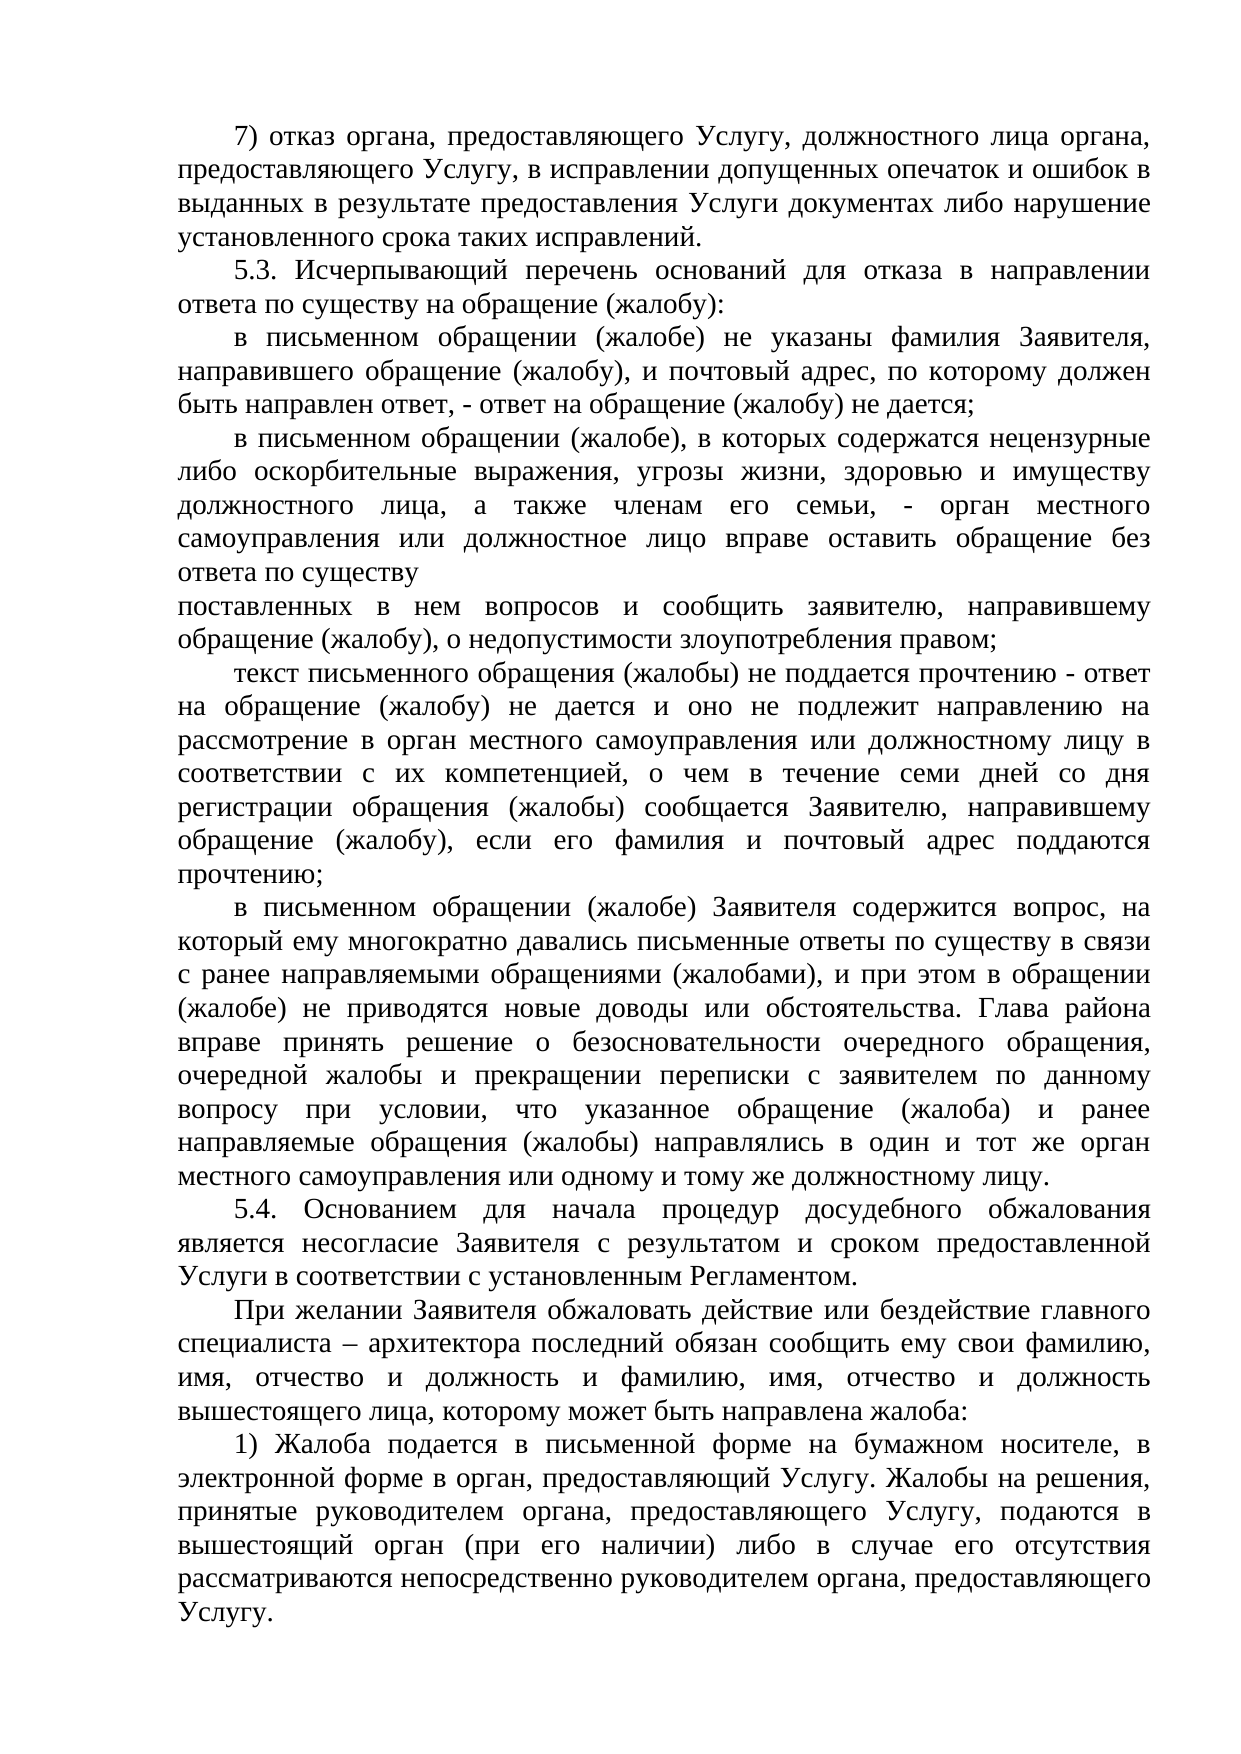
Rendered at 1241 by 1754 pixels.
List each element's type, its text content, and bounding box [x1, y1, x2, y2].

text 5.3. Исчерпывающий перечень оснований для отказа в направлении ответа по существу на обращение (жалобу): [177, 252, 1152, 319]
text 7) отказ органа, предоставляющего Услугу, должностного лица органа, предоставляющего Услугу, в исправлении допущенных опечаток и ошибок в выданных в результате предоставления Услуги документах либо нарушение установленного срока таких исправлений. [177, 118, 1152, 252]
text 1) Жалоба подается в письменной форме на бумажном носителе, в электронной форме в орган, предоставляющий Услугу. Жалобы на решения, принятые руководителем органа, предоставляющего Услугу, подаются в вышестоящий орган (при его наличии) либо в случае его отсутствия рассматриваются непосредственно руководителем органа, предоставляющего Услугу. [177, 1426, 1152, 1627]
text поставленных в нем вопросов и сообщить заявителю, направившему обращение (жалобу), о недопустимости злоупотребления правом; [177, 588, 1152, 655]
text в письменном обращении (жалобе), в которых содержатся нецензурные либо оскорбительные выражения, угрозы жизни, здоровью и имуществу должностного лица, а также членам его семьи, - орган местного самоуправления или должностное лицо вправе оставить обращение без ответа по существу [177, 420, 1152, 588]
text в письменном обращении (жалобе) Заявителя содержится вопрос, на который ему многократно давались письменные ответы по существу в связи с ранее направляемыми обращениями (жалобами), и при этом в обращении (жалобе) не приводятся новые доводы или обстоятельства. Глава района вправе принять решение о безосновательности очередного обращения, очередной жалобы и прекращении переписки с заявителем по данному вопросу при условии, что указанное обращение (жалоба) и ранее направляемые обращения (жалобы) направлялись в один и тот же орган местного самоуправления или одному и тому же должностному лицу. [177, 889, 1152, 1191]
text 5.4. Основанием для начала процедур досудебного обжалования является несогласие Заявителя с результатом и сроком предоставленной Услуги в соответствии с установленным Регламентом. [177, 1191, 1152, 1292]
text текст письменного обращения (жалобы) не поддается прочтению - ответ на обращение (жалобу) не дается и оно не подлежит направлению на рассмотрение в орган местного самоуправления или должностному лицу в соответствии с их компетенцией, о чем в течение семи дней со дня регистрации обращения (жалобы) сообщается Заявителю, направившему обращение (жалобу), если его фамилия и почтовый адрес поддаются прочтению; [177, 655, 1152, 889]
text в письменном обращении (жалобе) не указаны фамилия Заявителя, направившего обращение (жалобу), и почтовый адрес, по которому должен быть направлен ответ, - ответ на обращение (жалобу) не дается; [177, 319, 1152, 420]
text При желании Заявителя обжаловать действие или бездействие главного специалиста – архитектора последний обязан сообщить ему свои фамилию, имя, отчество и должность и фамилию, имя, отчество и должность вышестоящего лица, которому может быть направлена жалоба: [177, 1292, 1152, 1426]
